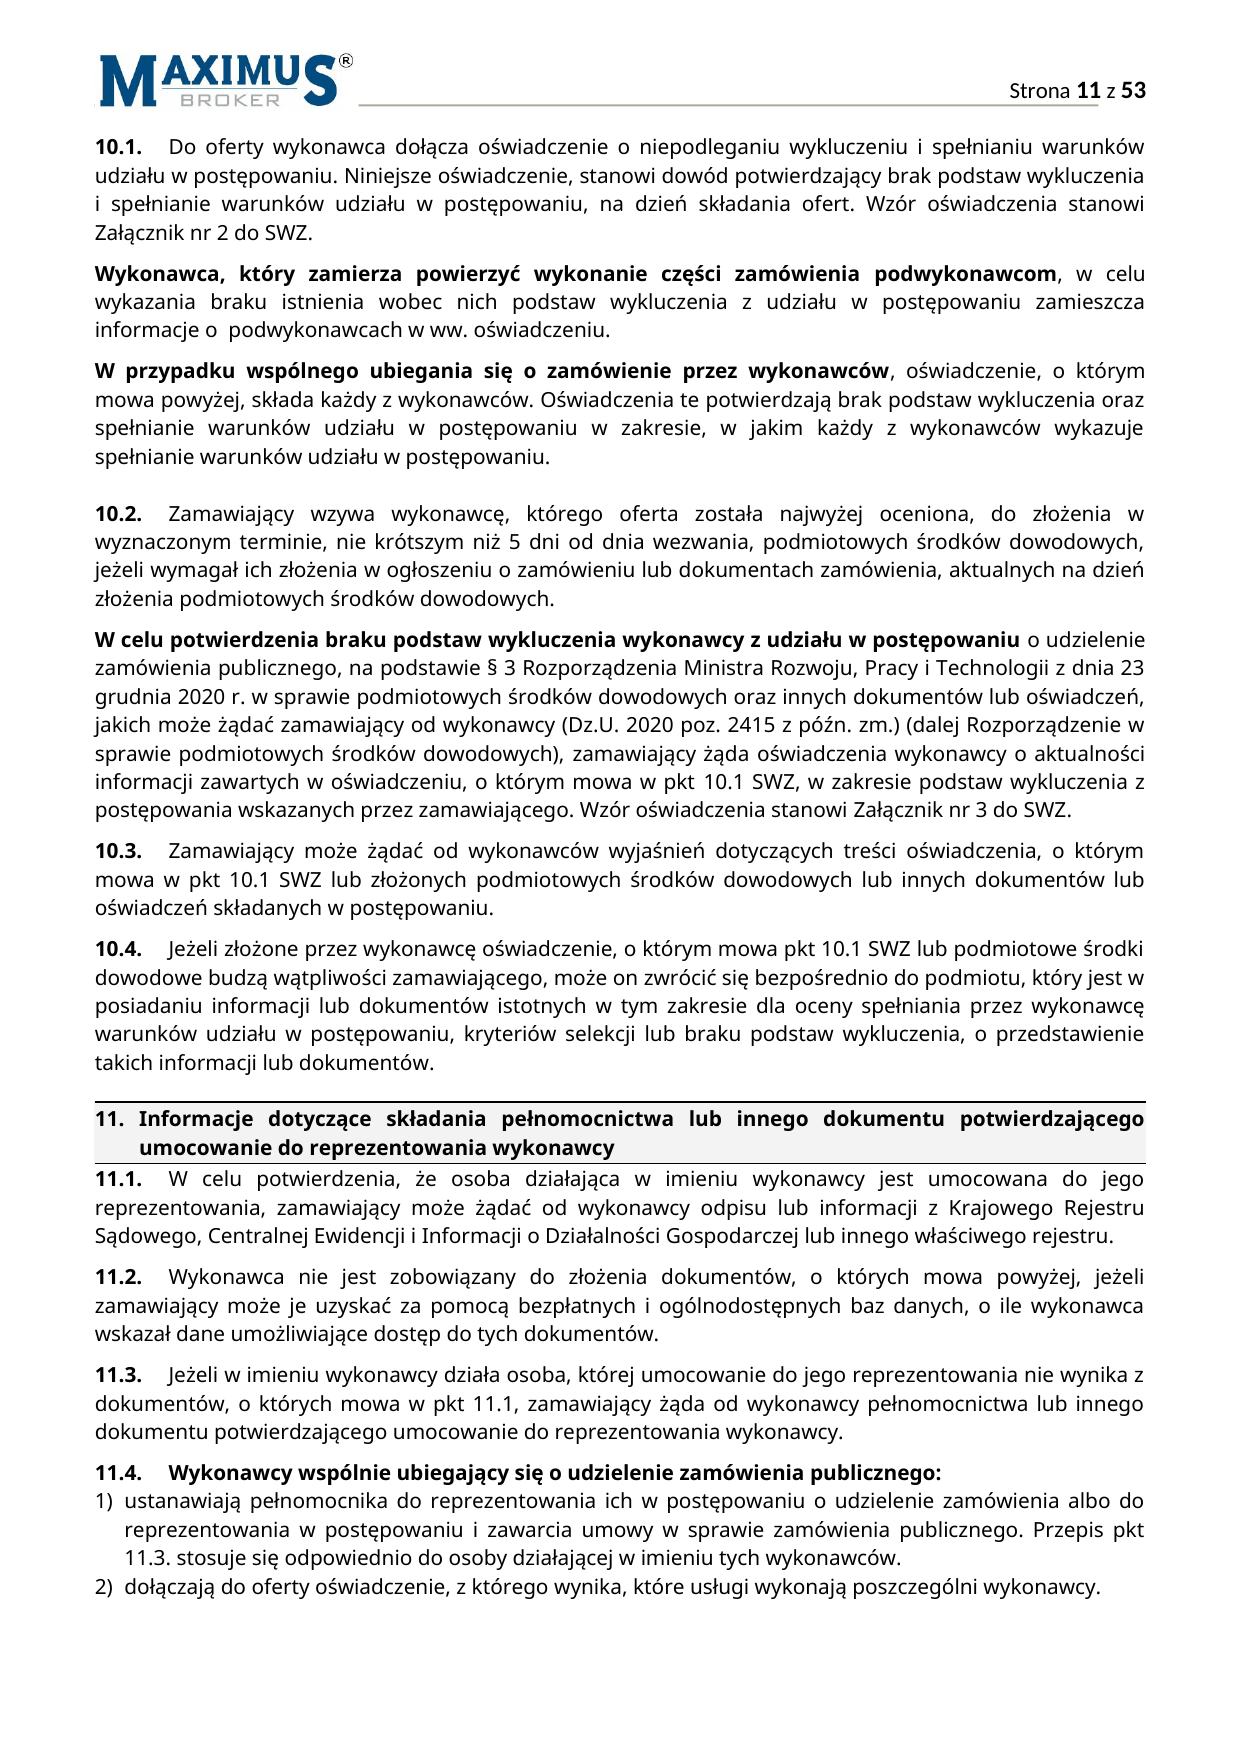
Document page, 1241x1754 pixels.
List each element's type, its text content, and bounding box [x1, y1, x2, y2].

picture [94, 50, 359, 111]
text W przypadku wspólnego ubiegania się o zamówienie przez wykonawców, oświadczenie, o którym mowa powyżej, składa każdy z wykonawców. Oświadczenia te potwierdzają brak podstaw wykluczenia oraz spełnianie warunków udziału w postępowaniu w zakresie, w jakim każdy z wykonawców wykazuje spełnianie warunków udziału w postępowaniu. [94, 356, 1146, 470]
subtitle Informacje dotyczące składania pełnomocnictwa lub innego dokumentu potwierdzającego umocowanie do reprezentowania wykonawcy [94, 1102, 1146, 1164]
list Jeżeli złożone przez wykonawcę oświadczenie, o którym mowa pkt 10.1 SWZ lub podmiotowe środki dowodowe budzą wątpliwości zamawiającego, może on zwrócić się bezpośrednio do podmiotu, który jest w posiadaniu informacji lub dokumentów istotnych w tym zakresie dla oceny spełniania przez wykonawcę warunków udziału w postępowaniu, kryteriów selekcji lub braku podstaw wykluczenia, o przedstawienie takich informacji lub dokumentów. [94, 934, 1146, 1076]
list Zamawiający wzywa wykonawcę, którego oferta została najwyżej oceniona, do złożenia w wyznaczonym terminie, nie krótszym niż 5 dni od dnia wezwania, podmiotowych środków dowodowych, jeżeli wymagał ich złożenia w ogłoszeniu o zamówieniu lub dokumentach zamówienia, aktualnych na dzień złożenia podmiotowych środków dowodowych. [94, 499, 1146, 612]
list Wykonawcy wspólnie ubiegający się o udzielenie zamówienia publicznego: [94, 1458, 1146, 1486]
text W celu potwierdzenia braku podstaw wykluczenia wykonawcy z udziału w postępowaniu o udzielenie zamówienia publicznego, na podstawie § 3 Rozporządzenia Ministra Rozwoju, Pracy i Technologii z dnia 23 grudnia 2020 r. w sprawie podmiotowych środków dowodowych oraz innych dokumentów lub oświadczeń, jakich może żądać zamawiający od wykonawcy (Dz.U. 2020 poz. 2415 z późn. zm.) (dalej Rozporządzenie w sprawie podmiotowych środków dowodowych), zamawiający żąda oświadczenia wykonawcy o aktualności informacji zawartych w oświadczeniu, o którym mowa w pkt 10.1 SWZ, w zakresie podstaw wykluczenia z postępowania wskazanych przez zamawiającego. Wzór oświadczenia stanowi Załącznik nr 3 do SWZ. [94, 625, 1146, 824]
list Do oferty wykonawca dołącza oświadczenie o niepodleganiu wykluczeniu i spełnianiu warunków udziału w postępowaniu. Niniejsze oświadczenie, stanowi dowód potwierdzający brak podstaw wykluczenia i spełnianie warunków udziału w postępowaniu, na dzień składania ofert. Wzór oświadczenia stanowi Załącznik nr 2 do SWZ. [94, 132, 1146, 246]
list Zamawiający może żądać od wykonawców wyjaśnień dotyczących treści oświadczenia, o którym mowa w pkt 10.1 SWZ lub złożonych podmiotowych środków dowodowych lub innych dokumentów lub oświadczeń składanych w postępowaniu. [94, 836, 1146, 922]
list ustanawiają pełnomocnika do reprezentowania ich w postępowaniu o udzielenie zamówienia albo do reprezentowania w postępowaniu i zawarcia umowy w sprawie zamówienia publicznego. Przepis pkt 11.3. stosuje się odpowiednio do osoby działającej w imieniu tych wykonawców. [94, 1486, 1146, 1572]
list dołączają do oferty oświadczenie, z którego wynika, które usługi wykonają poszczególni wykonawcy. [94, 1572, 1146, 1600]
list Jeżeli w imieniu wykonawcy działa osoba, której umocowanie do jego reprezentowania nie wynika z dokumentów, o których mowa w pkt 11.1, zamawiający żąda od wykonawcy pełnomocnictwa lub innego dokumentu potwierdzającego umocowanie do reprezentowania wykonawcy. [94, 1360, 1146, 1446]
list W celu potwierdzenia, że osoba działająca w imieniu wykonawcy jest umocowana do jego reprezentowania, zamawiający może żądać od wykonawcy odpisu lub informacji z Krajowego Rejestru Sądowego, Centralnej Ewidencji i Informacji o Działalności Gospodarczej lub innego właściwego rejestru. [94, 1164, 1146, 1250]
text Wykonawca, który zamierza powierzyć wykonanie części zamówienia podwykonawcom, w celu wykazania braku istnienia wobec nich podstaw wykluczenia z udziału w postępowaniu zamieszcza informacje o podwykonawcach w ww. oświadczeniu. [94, 259, 1146, 344]
list Wykonawca nie jest zobowiązany do złożenia dokumentów, o których mowa powyżej, jeżeli zamawiający może je uzyskać za pomocą bezpłatnych i ogólnodostępnych baz danych, o ile wykonawca wskazał dane umożliwiające dostęp do tych dokumentów. [94, 1262, 1146, 1348]
